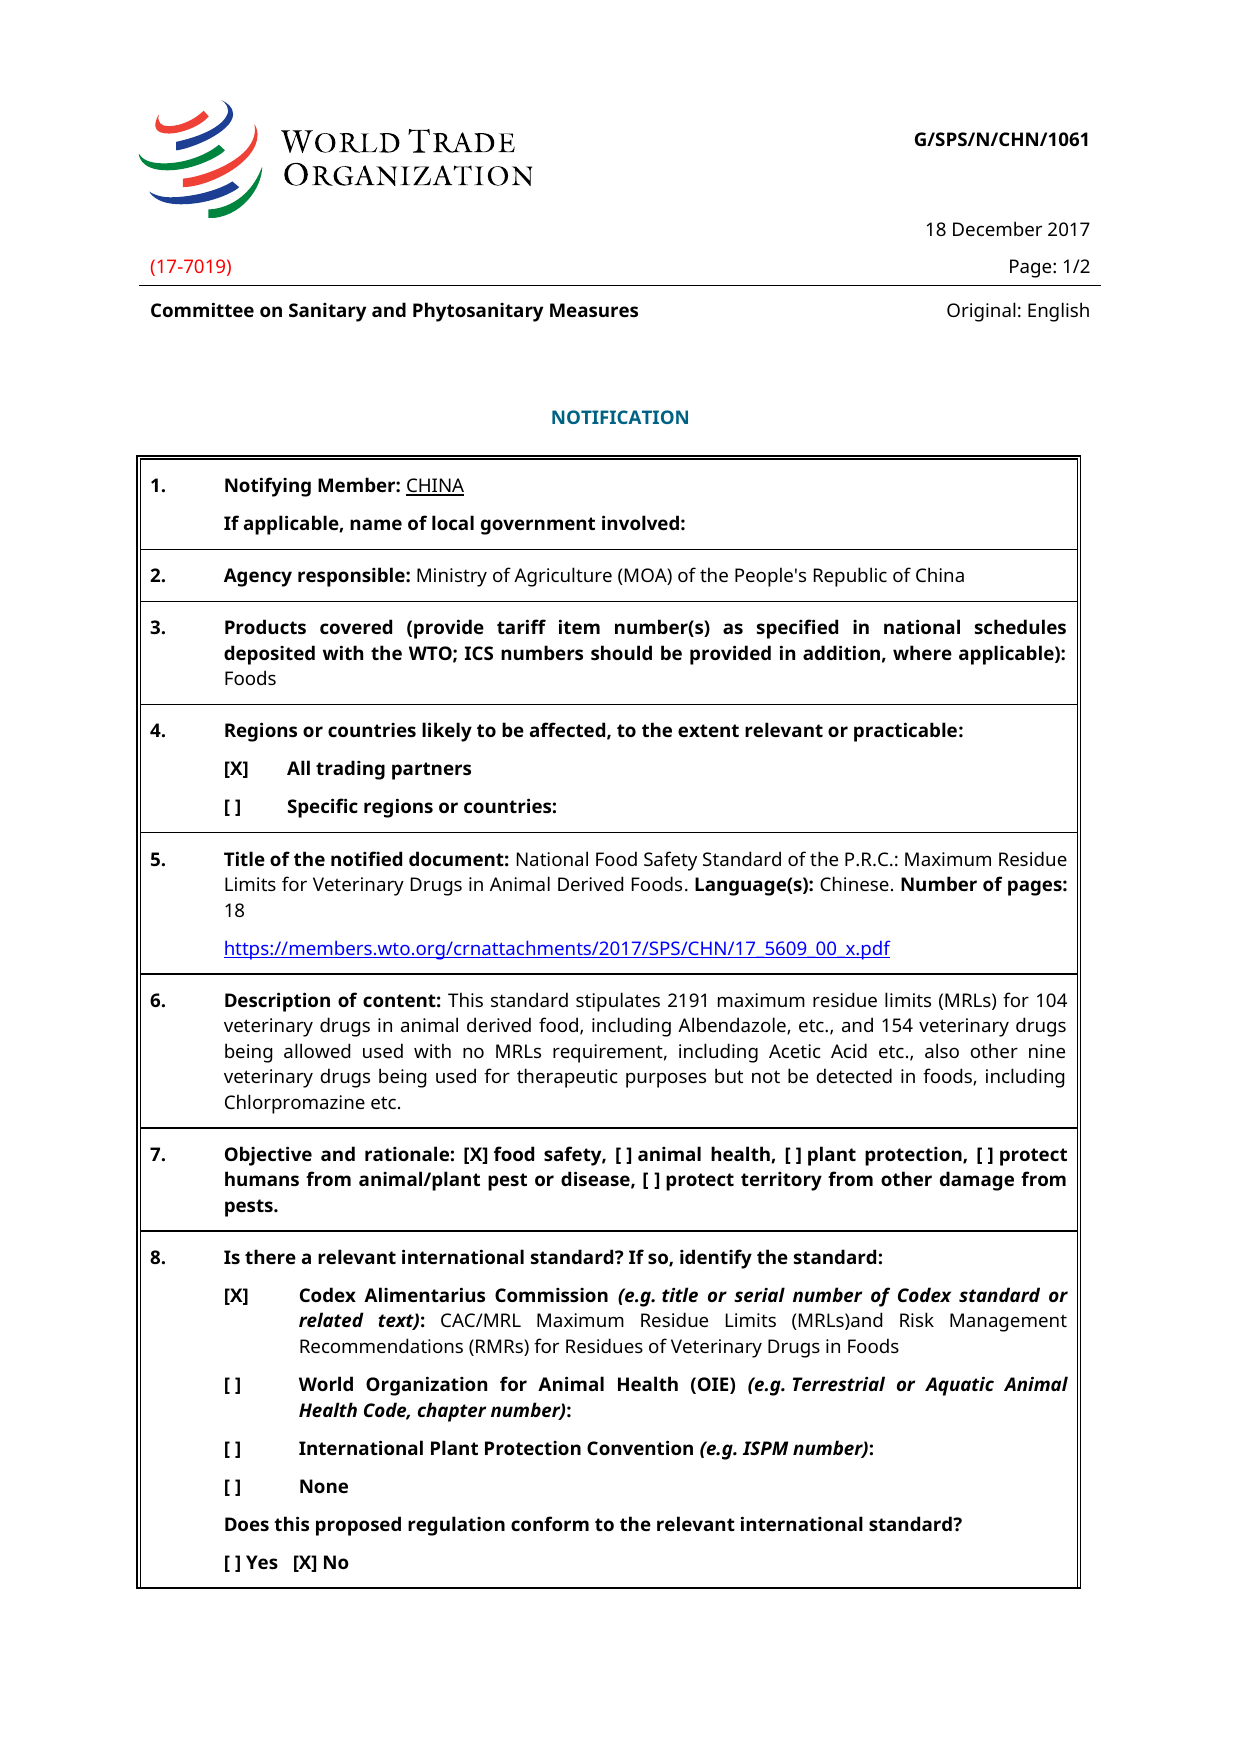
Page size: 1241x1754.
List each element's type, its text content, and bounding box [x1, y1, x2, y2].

title NOTIFICATION [150, 405, 1090, 430]
table_header 1. [141, 460, 212, 548]
table_cell 5. [141, 833, 212, 973]
table_cell Regions or countries likely to be affected, to the extent relevant or practicable: [X] All trading partners [ ] Specific regions or countries: [212, 705, 1077, 832]
table_cell Title of the notified document: National Food Safety Standard of the P.R.C.: Maximum Residue Limits for Veterinary Drugs in Animal Derived Foods. Language(s): Chinese. Number of pages: 18 https://members.wto.org/crnattachments/2017/SPS/CHN/17_5609_00_x.pdf [212, 833, 1077, 973]
table_cell 2. [141, 550, 212, 601]
table_header Notifying Member: China If applicable, name of local government involved: [212, 460, 1077, 548]
table_cell 4. [141, 705, 212, 832]
table_cell Products covered (provide tariff item number(s) as specified in national schedules deposited with the WTO; ICS numbers should be provided in addition, where applicable): Foods [212, 602, 1077, 704]
table_cell 6. [141, 975, 212, 1127]
table_cell Agency responsible: Ministry of Agriculture (MOA) of the People's Republic of China [212, 550, 1077, 601]
table_cell 7. [141, 1129, 212, 1230]
table_cell Objective and rationale: [X] food safety, [ ] animal health, [ ] plant protection, [ ] protect humans from animal/plant pest or disease, [ ] protect territory from other damage from pests. [212, 1129, 1077, 1230]
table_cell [212, 1232, 1077, 1587]
table_cell 8. [141, 1232, 212, 1587]
table_cell 3. [141, 602, 212, 704]
table_cell Description of content: This standard stipulates 2191 maximum residue limits (MRLs) for 104 veterinary drugs in animal derived food, including Albendazole, etc., and 154 veterinary drugs being allowed used with no MRLs requirement, including Acetic Acid etc., also other nine veterinary drugs being used for therapeutic purposes but not be detected in foods, including Chlorpromazine etc. [212, 975, 1077, 1127]
